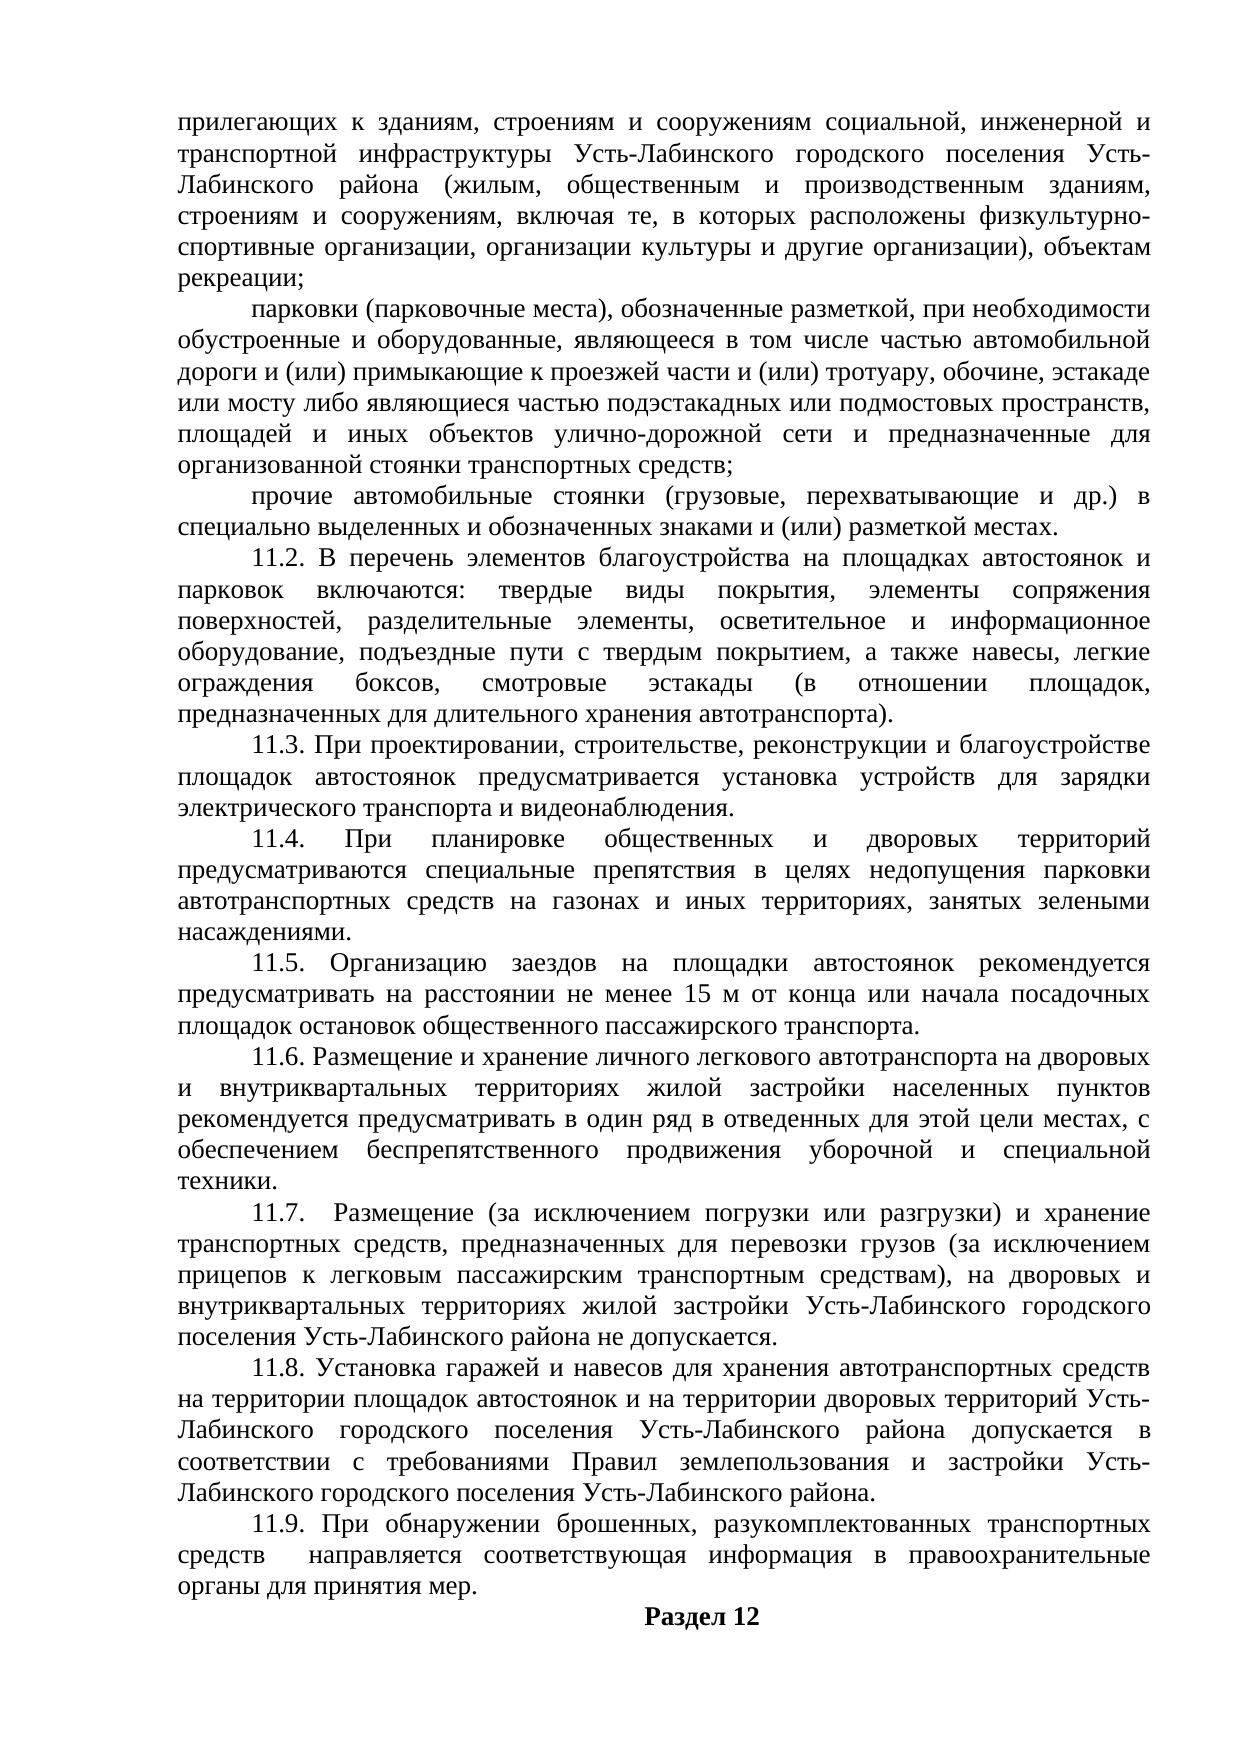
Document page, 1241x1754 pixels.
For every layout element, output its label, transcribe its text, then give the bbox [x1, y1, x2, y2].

text 11.3. При проектировании, строительстве, реконструкции и благоустройстве площадок автостоянок предусматривается установка устройств для зарядки электрического транспорта и видеонаблюдения. [177, 728, 1152, 822]
text 11.5. Организацию заездов на площадки автостоянок рекомендуется предусматривать на расстоянии не менее 15 м от конца или начала посадочных площадок остановок общественного пассажирского транспорта. [177, 946, 1152, 1040]
text 11.6. Размещение и хранение личного легкового автотранспорта на дворовых и внутриквартальных территориях жилой застройки населенных пунктов рекомендуется предусматривать в один ряд в отведенных для этой цели местах, с обеспечением беспрепятственного продвижения уборочной и специальной техники. [177, 1040, 1152, 1196]
text парковки (парковочные места), обозначенные разметкой, при необходимости обустроенные и оборудованные, являющееся в том числе частью автомобильной дороги и (или) примыкающие к проезжей части и (или) тротуару, обочине, эстакаде или мосту либо являющиеся частью подэстакадных или подмостовых пространств, площадей и иных объектов улично-дорожной сети и предназначенные для организованной стоянки транспортных средств; [177, 292, 1152, 479]
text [177, 106, 1152, 292]
text 11.7. Размещение (за исключением погрузки или разгрузки) и хранение транспортных средств, предназначенных для перевозки грузов (за исключением прицепов к легковым пассажирским транспортным средствам), на дворовых и внутриквартальных территориях жилой застройки Усть-Лабинского городского поселения Усть-Лабинского района не допускается. [177, 1196, 1152, 1351]
text прочие автомобильные стоянки (грузовые, перехватывающие и др.) в специально выделенных и обозначенных знаками и (или) разметкой местах. [177, 479, 1152, 542]
text Раздел 12 [177, 1601, 1152, 1632]
text 11.9. При обнаружении брошенных, разукомплектованных транспортных средств направляется соответствующая информация в правоохранительные органы для принятия мер. [177, 1507, 1152, 1601]
text 11.2. В перечень элементов благоустройства на площадках автостоянок и парковок включаются: твердые виды покрытия, элементы сопряжения поверхностей, разделительные элементы, осветительное и информационное оборудование, подъездные пути с твердым покрытием, а также навесы, легкие ограждения боксов, смотровые эстакады (в отношении площадок, предназначенных для длительного хранения автотранспорта). [177, 542, 1152, 728]
text 11.8. Установка гаражей и навесов для хранения автотранспортных средств на территории площадок автостоянок и на территории дворовых территорий Усть-Лабинского городского поселения Усть-Лабинского района допускается в соответствии с требованиями Правил землепользования и застройки Усть-Лабинского городского поселения Усть-Лабинского района. [177, 1351, 1152, 1507]
text 11.4. При планировке общественных и дворовых территорий предусматриваются специальные препятствия в целях недопущения парковки автотранспортных средств на газонах и иных территориях, занятых зелеными насаждениями. [177, 822, 1152, 946]
